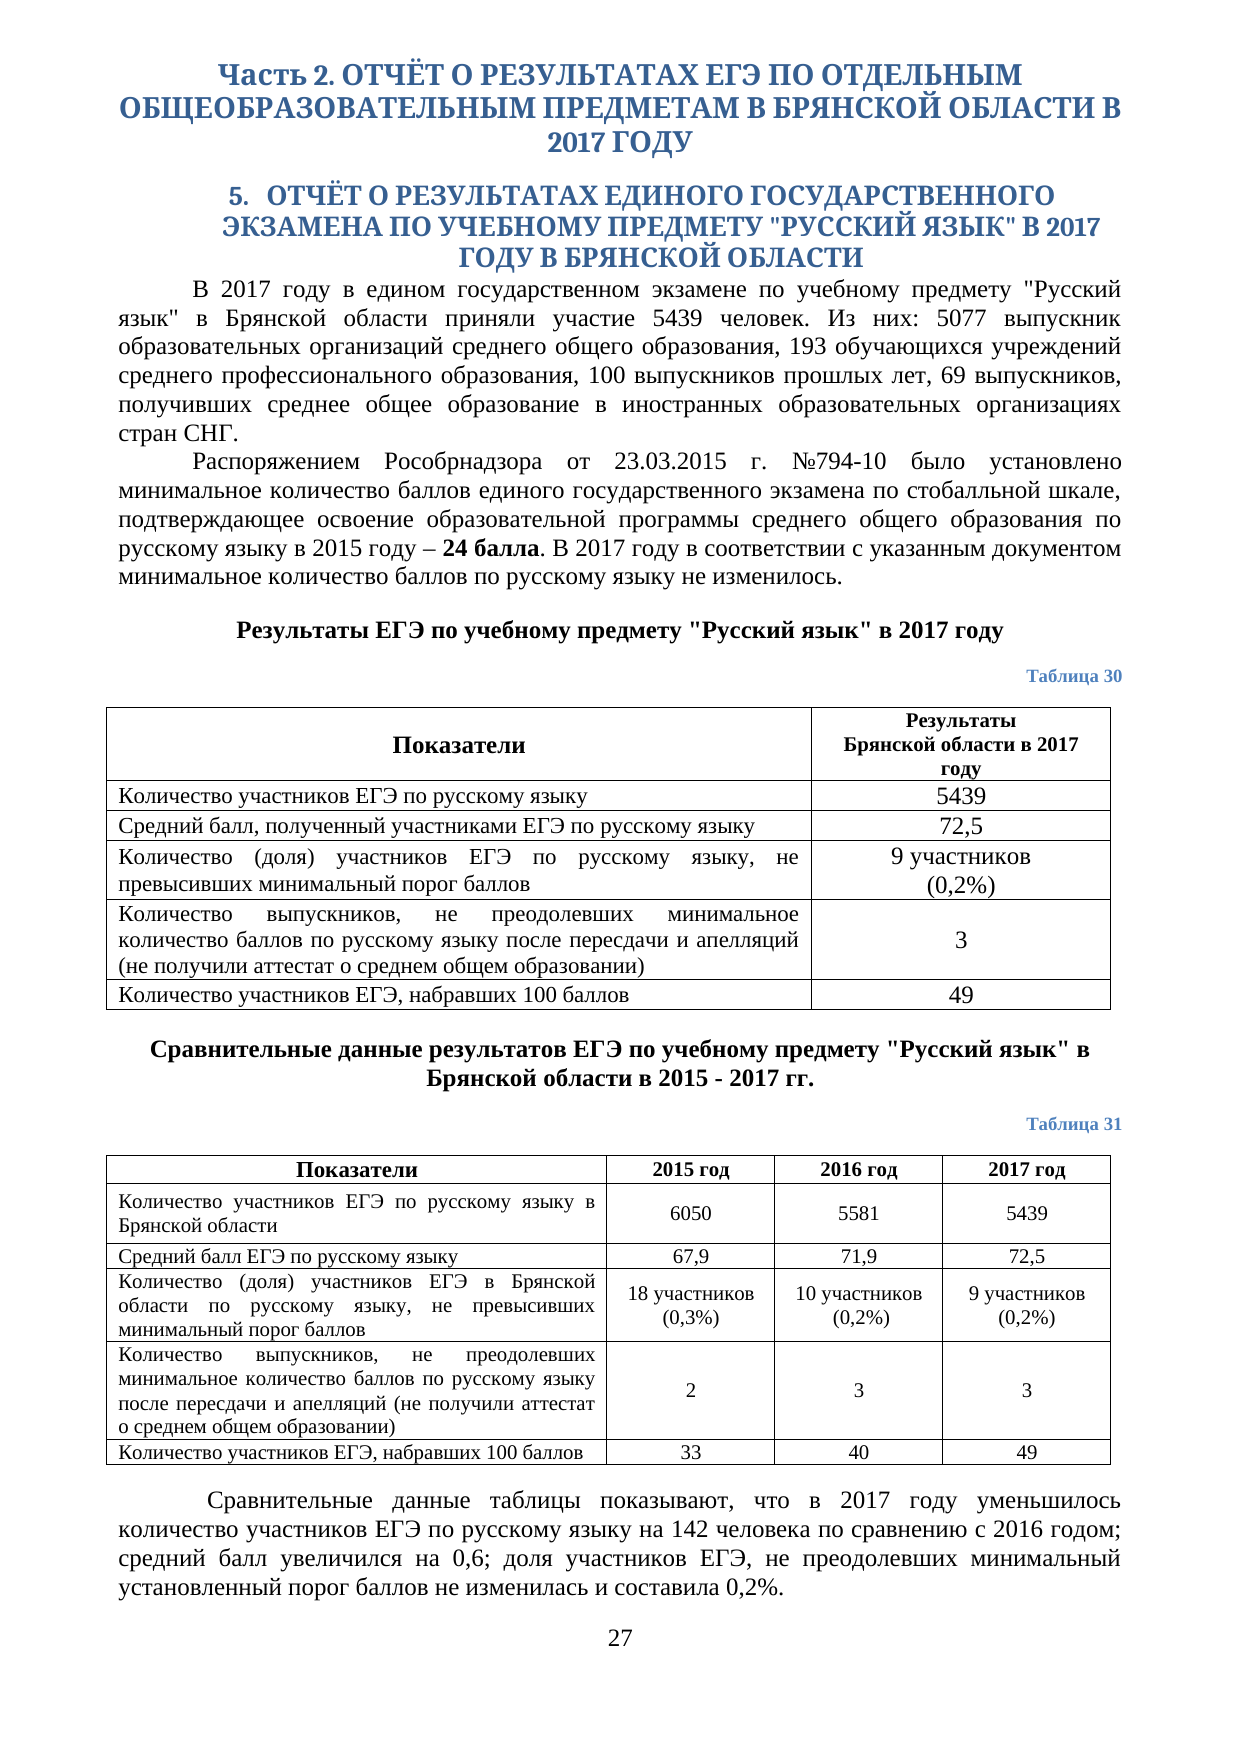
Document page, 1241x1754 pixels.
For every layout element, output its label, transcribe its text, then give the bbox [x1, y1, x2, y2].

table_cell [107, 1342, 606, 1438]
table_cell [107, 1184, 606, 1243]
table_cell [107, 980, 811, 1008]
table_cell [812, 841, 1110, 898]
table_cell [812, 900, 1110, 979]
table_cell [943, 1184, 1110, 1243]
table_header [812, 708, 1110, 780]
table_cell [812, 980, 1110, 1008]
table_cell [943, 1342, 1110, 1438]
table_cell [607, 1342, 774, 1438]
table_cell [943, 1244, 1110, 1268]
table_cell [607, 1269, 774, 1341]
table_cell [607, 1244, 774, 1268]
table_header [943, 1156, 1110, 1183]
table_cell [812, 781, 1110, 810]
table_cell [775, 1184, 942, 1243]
text Сравнительные данные результатов ЕГЭ по учебному предмету "Русский язык" в Брянской области в 2015 - 2017 гг. [118, 1034, 1122, 1092]
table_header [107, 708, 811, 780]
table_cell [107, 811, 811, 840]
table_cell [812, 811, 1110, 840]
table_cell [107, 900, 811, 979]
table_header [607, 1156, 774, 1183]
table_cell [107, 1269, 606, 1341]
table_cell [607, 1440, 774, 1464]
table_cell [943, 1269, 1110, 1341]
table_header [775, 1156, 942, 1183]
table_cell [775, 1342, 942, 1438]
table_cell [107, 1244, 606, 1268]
text В 2017 году в едином государственном экзамене по учебному предмету "Русский язык" в Брянской области приняли участие 5439 человек. Из них: 5077 выпускник образовательных организаций среднего общего образования, 193 обучающихся учреждений среднего профессионального образования, 100 выпускников прошлых лет, 69 выпускников, получивших среднее общее образование в иностранных образовательных организациях стран СНГ. [118, 274, 1122, 446]
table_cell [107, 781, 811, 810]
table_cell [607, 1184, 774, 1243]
text Сравнительные данные таблицы показывают, что в 2017 году уменьшилось количество участников ЕГЭ по русскому языку на 142 человека по сравнению с 2016 годом; средний балл увеличился на 0,6; доля участников ЕГЭ, не преодолевших минимальный установленный порог баллов не изменилась и составила 0,2%. [118, 1486, 1122, 1601]
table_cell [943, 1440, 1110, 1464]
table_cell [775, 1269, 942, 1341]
subtitle Часть 2. ОТЧЁТ О РЕЗУЛЬТАТАХ ЕГЭ ПО ОТДЕЛЬНЫМ ОБЩЕОБРАЗОВАТЕЛЬНЫМ ПРЕДМЕТАМ В БРЯНСКОЙ ОБЛАСТИ В 2017 ГОДУ [118, 59, 1122, 160]
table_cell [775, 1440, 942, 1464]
text Распоряжением Рособрнадзора от 23.03.2015 г. №794-10 было установлено минимальное количество баллов единого государственного экзамена по стобалльной шкале, подтверждающее освоение образовательной программы среднего общего образования по русскому языку в 2015 году – 24 балла. В 2017 году в соответствии с указанным документом минимальное количество баллов по русскому языку не изменилось. [118, 446, 1122, 590]
list ОТЧЁТ О РЕЗУЛЬТАТАХ ЕДИНОГО ГОСУДАРСТВЕННОГО ЭКЗАМЕНА ПО УЧЕБНОМУ ПРЕДМЕТУ "РУССКИЙ ЯЗЫК" В 2017 ГОДУ В БРЯНСКОЙ ОБЛАСТИ [162, 181, 1122, 274]
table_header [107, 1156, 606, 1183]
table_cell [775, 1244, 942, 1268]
text Результаты ЕГЭ по учебному предмету "Русский язык" в 2017 году [118, 615, 1122, 644]
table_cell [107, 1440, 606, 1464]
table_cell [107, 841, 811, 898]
